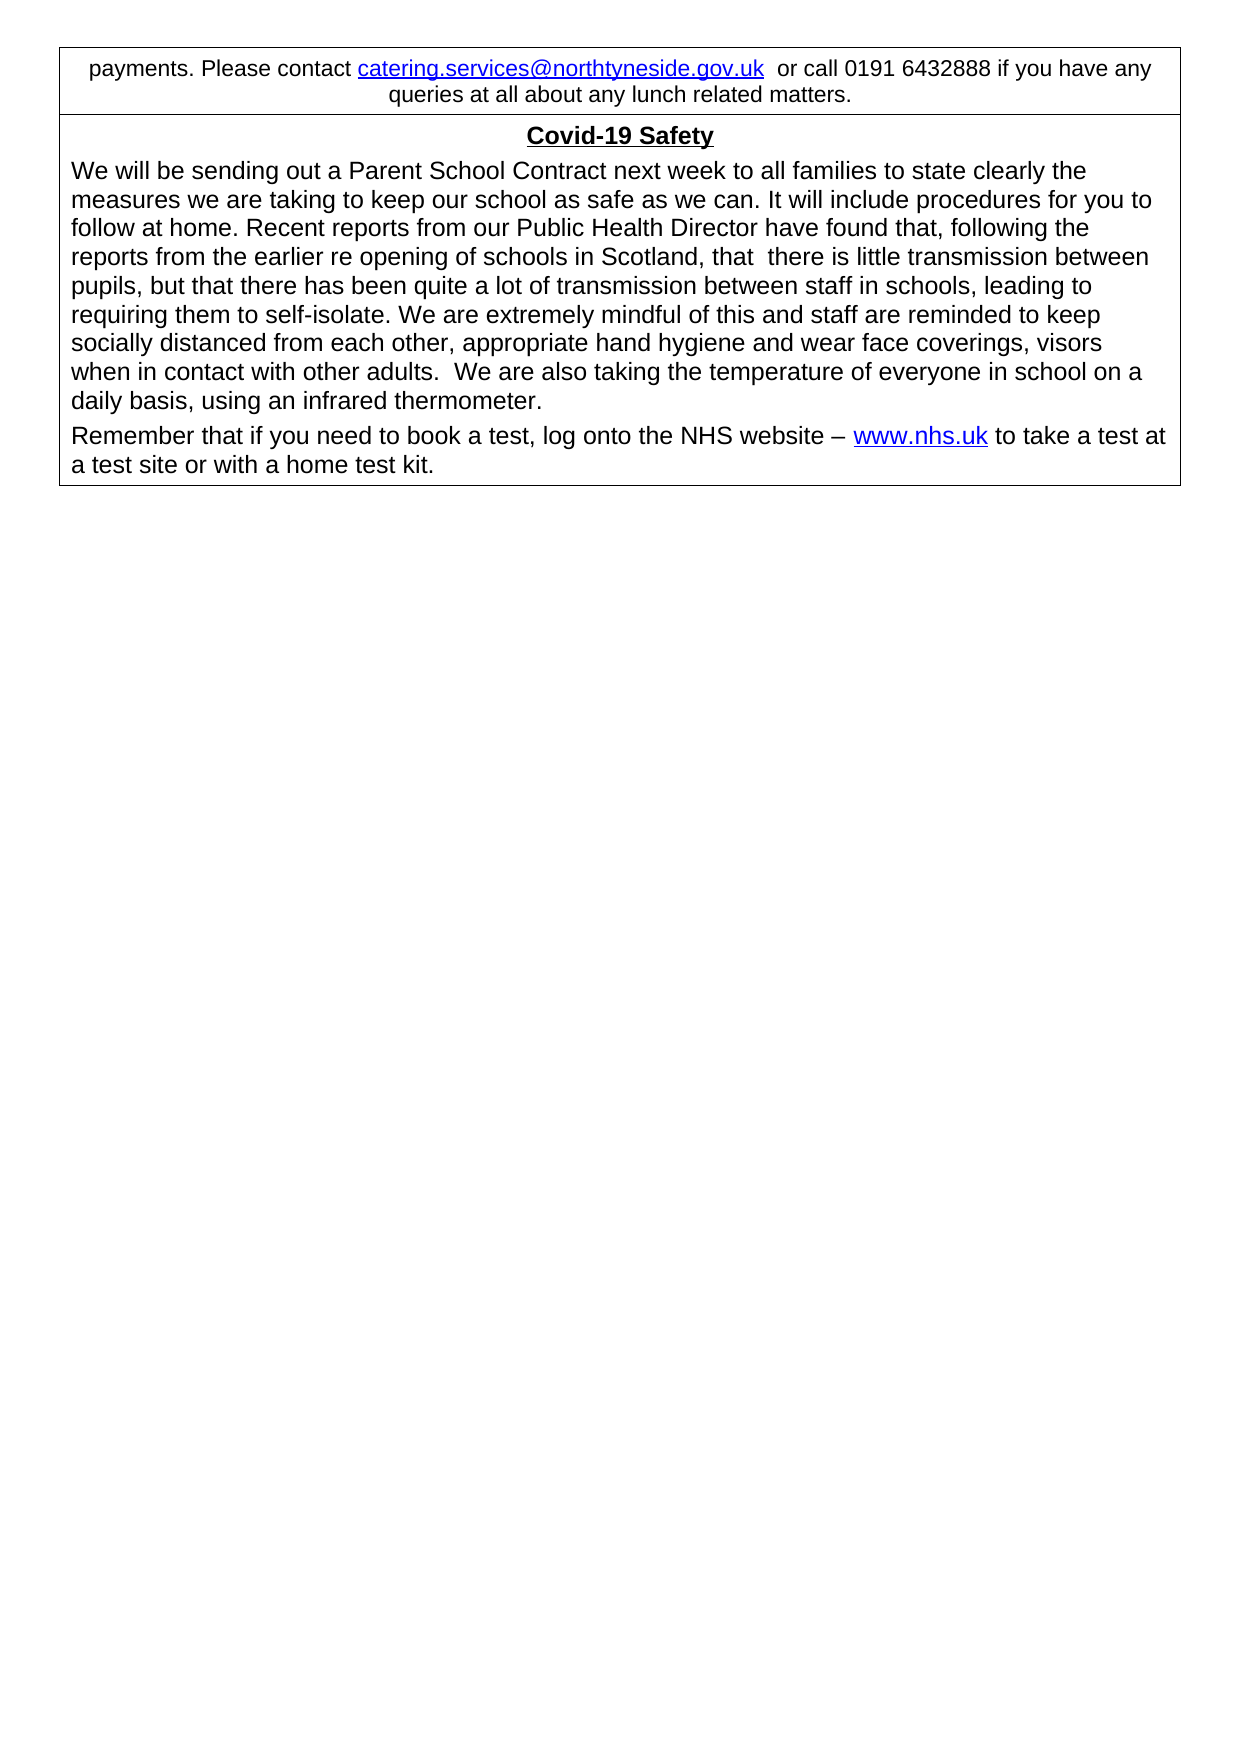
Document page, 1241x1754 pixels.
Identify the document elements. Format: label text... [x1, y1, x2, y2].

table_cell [60, 48, 1180, 113]
table_cell Covid-19 Safety We will be sending out a Parent School Contract next week to all families to state clearly the measures we are taking to keep our school as safe as we can. It will include procedures for you to follow at home. Recent reports from our Public Health Director have found that, following the reports from the earlier re opening of schools in Scotland, that there is little transmission between pupils, but that there has been quite a lot of transmission between staff in schools, leading to requiring them to self-isolate. We are extremely mindful of this and staff are reminded to keep socially distanced from each other, appropriate hand hygiene and wear face coverings, visors when in contact with other adults. We are also taking the temperature of everyone in school on a daily basis, using an infrared thermometer. Remember that if you need to book a test, log onto the NHS website – www.nhs.uk to take a test at a test site or with a home test kit. [60, 115, 1180, 484]
